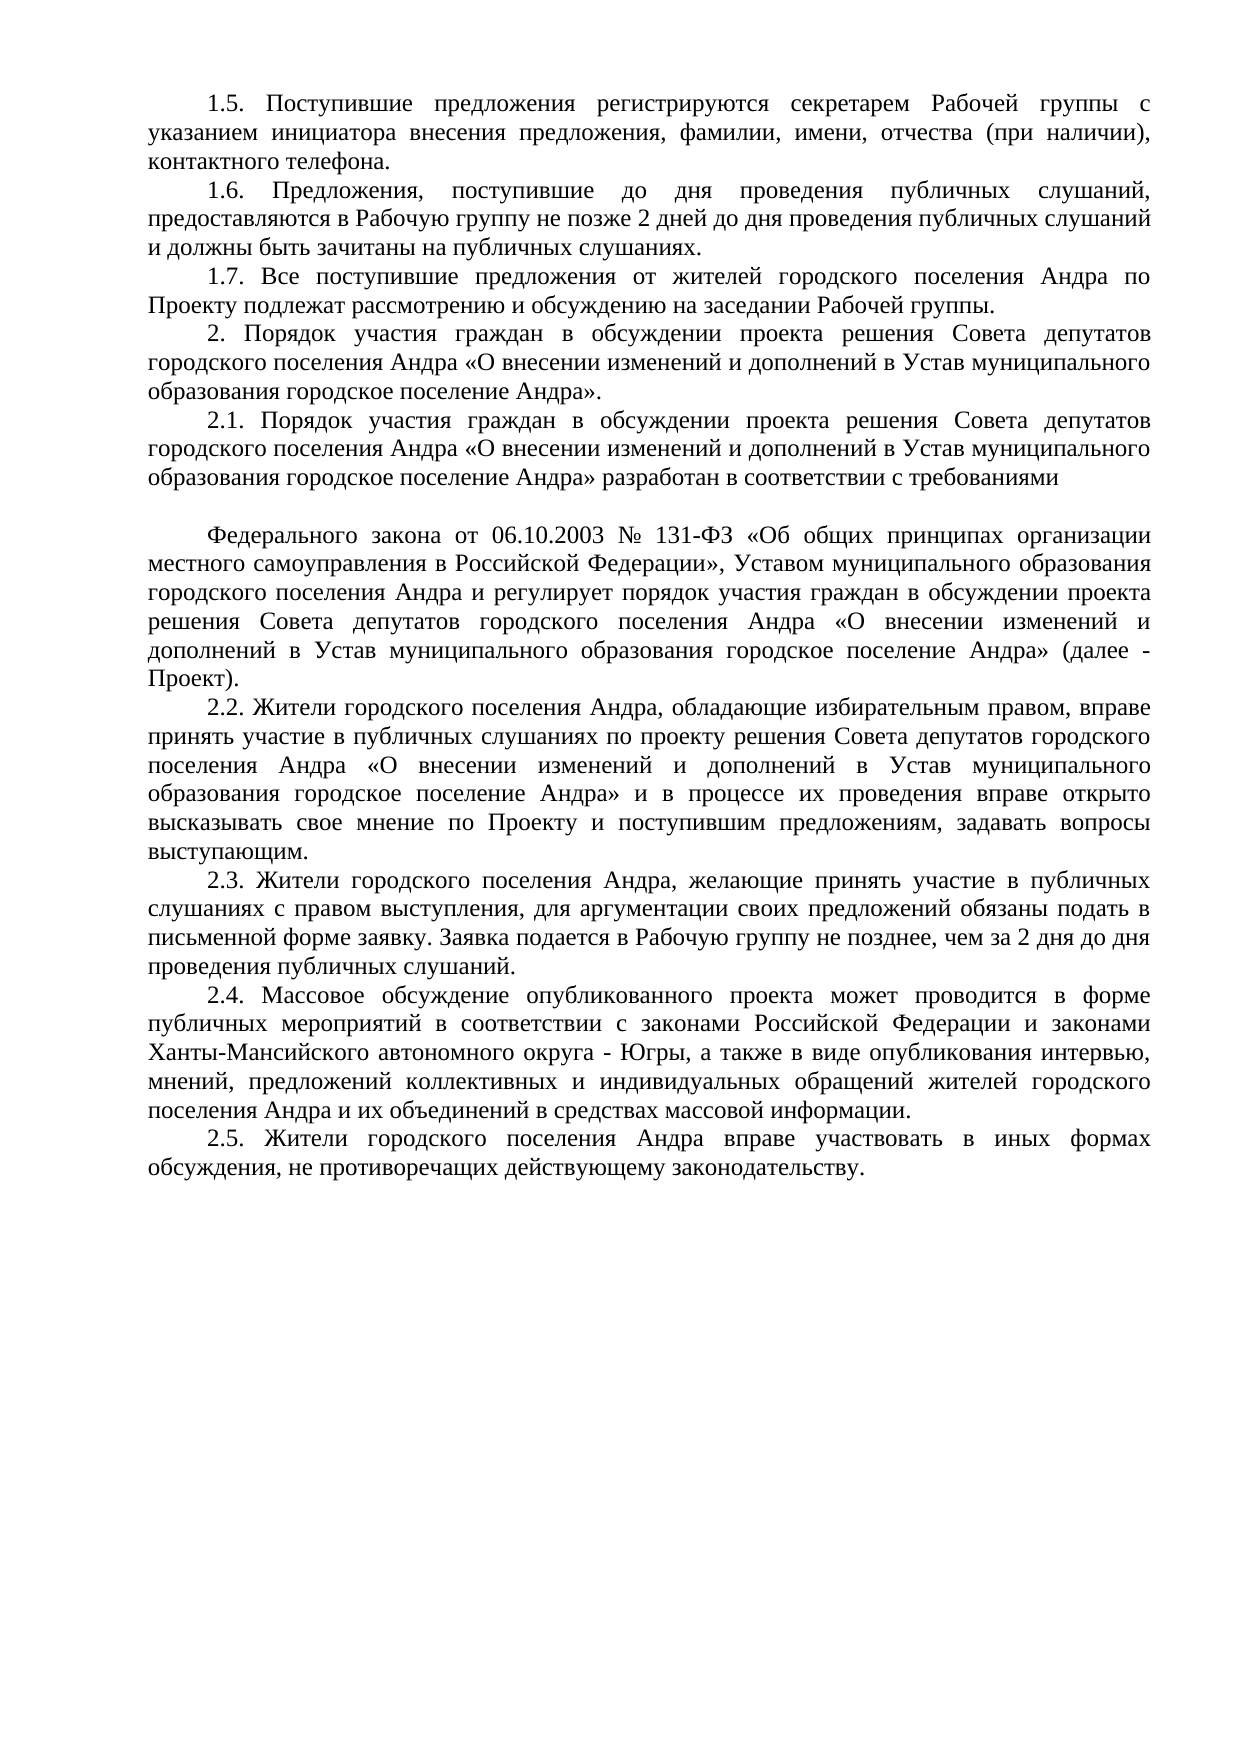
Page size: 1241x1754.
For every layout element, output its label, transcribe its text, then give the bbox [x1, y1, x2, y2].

text 2.3. Жители городского поселения Андра, желающие принять участие в публичных слушаниях с правом выступления, для аргументации своих предложений обязаны подать в письменной форме заявку. Заявка подается в Рабочую группу не позднее, чем за 2 дня до дня проведения публичных слушаний. [148, 865, 1152, 980]
text 2.4. Массовое обсуждение опубликованного проекта может проводится в форме публичных мероприятий в соответствии с законами Российской Федерации и законами Ханты-Мансийского автономного округа - Югры, а также в виде опубликования интервью, мнений, предложений коллективных и индивидуальных обращений жителей городского поселения Андра и их объединений в средствах массовой информации. [148, 980, 1152, 1123]
text 2.5. Жители городского поселения Андра вправе участвовать в иных формах обсуждения, не противоречащих действующему законодательству. [148, 1123, 1152, 1181]
text Федерального закона от 06.10.2003 № 131-ФЗ «Об общих принципах организации местного самоуправления в Российской Федерации», Уставом муниципального образования городского поселения Андра и регулирует порядок участия граждан в обсуждении проекта решения Совета депутатов городского поселения Андра «О внесении изменений и дополнений в Устав муниципального образования городское поселение Андра» (далее - Проект). [148, 520, 1152, 692]
text 1.6. Предложения, поступившие до дня проведения публичных слушаний, предоставляются в Рабочую группу не позже 2 дней до дня проведения публичных слушаний и должны быть зачитаны на публичных слушаниях. [148, 175, 1152, 261]
text 2. Порядок участия граждан в обсуждении проекта решения Совета депутатов городского поселения Андра «О внесении изменений и дополнений в Устав муниципального образования городское поселение Андра». [148, 318, 1152, 405]
text 1.5. Поступившие предложения регистрируются секретарем Рабочей группы с указанием инициатора внесения предложения, фамилии, имени, отчества (при наличии), контактного телефона. [148, 88, 1152, 175]
text 2.2. Жители городского поселения Андра, обладающие избирательным правом, вправе принять участие в публичных слушаниях по проекту решения Совета депутатов городского поселения Андра «О внесении изменений и дополнений в Устав муниципального образования городское поселение Андра» и в процессе их проведения вправе открыто высказывать свое мнение по Проекту и поступившим предложениям, задавать вопросы выступающим. [148, 692, 1152, 865]
text 1.7. Все поступившие предложения от жителей городского поселения Андра по Проекту подлежат рассмотрению и обсуждению на заседании Рабочей группы. [148, 261, 1152, 318]
text 2.1. Порядок участия граждан в обсуждении проекта решения Совета депутатов городского поселения Андра «О внесении изменений и дополнений в Устав муниципального образования городское поселение Андра» разработан в соответствии с требованиями [148, 405, 1152, 491]
